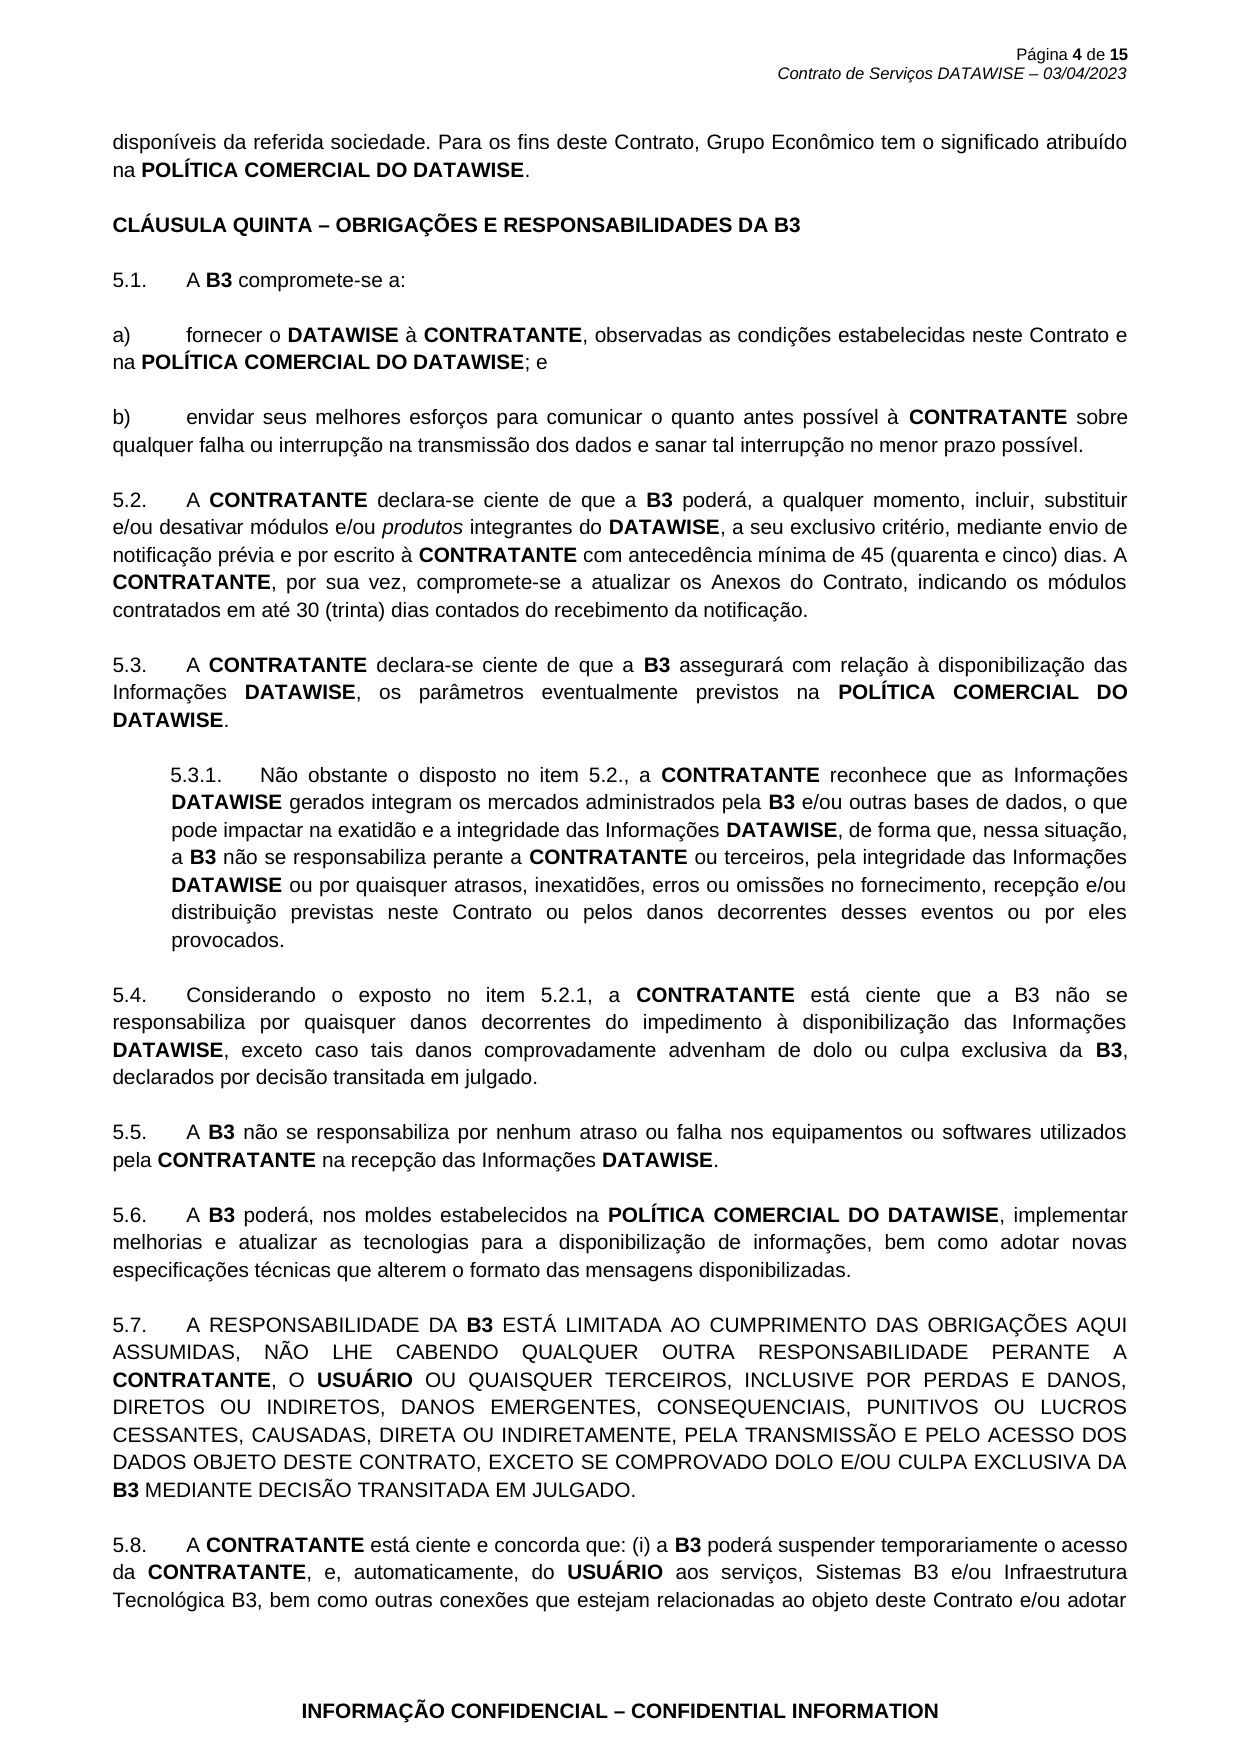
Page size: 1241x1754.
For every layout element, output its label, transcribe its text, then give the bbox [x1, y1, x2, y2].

list A RESPONSABILIDADE DA B3 ESTÁ LIMITADA AO CUMPRIMENTO DAS OBRIGAÇÕES AQUI ASSUMIDAS, NÃO LHE CABENDO QUALQUER OUTRA RESPONSABILIDADE PERANTE A CONTRATANTE, O USUÁRIO OU QUAISQUER TERCEIROS, INCLUSIVE POR PERDAS E DANOS, DIRETOS OU INDIRETOS, DANOS EMERGENTES, CONSEQUENCIAIS, PUNITIVOS OU LUCROS CESSANTES, CAUSADAS, DIRETA OU INDIRETAMENTE, PELA TRANSMISSÃO E PELO ACESSO DOS DADOS OBJETO DESTE CONTRATO, EXCETO SE COMPROVADO DOLO E/OU CULPA EXCLUSIVA DA B3 MEDIANTE DECISÃO TRANSITADA EM JULGADO. [112, 1312, 1128, 1501]
list Considerando o exposto no item 5.2.1, a CONTRATANTE está ciente que a B3 não se responsabiliza por quaisquer danos decorrentes do impedimento à disponibilização das Informações DATAWISE, exceto caso tais danos comprovadamente advenham de dolo ou culpa exclusiva da B3, declarados por decisão transitada em julgado. [112, 982, 1128, 1089]
list A B3 não se responsabiliza por nenhum atraso ou falha nos equipamentos ou softwares utilizados pela CONTRATANTE na recepção das Informações DATAWISE. [112, 1120, 1128, 1171]
list fornecer o DATAWISE à CONTRATANTE, observadas as condições estabelecidas neste Contrato e na POLÍTICA COMERCIAL DO DATAWISE; e [112, 322, 1128, 374]
list A CONTRATANTE declara-se ciente de que a B3 assegurará com relação à disponibilização das Informações DATAWISE, os parâmetros eventualmente previstos na POLÍTICA COMERCIAL DO DATAWISE. [112, 652, 1128, 731]
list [112, 130, 1128, 181]
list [112, 1532, 1128, 1611]
list envidar seus melhores esforços para comunicar o quanto antes possível à CONTRATANTE sobre qualquer falha ou interrupção na transmissão dos dados e sanar tal interrupção no menor prazo possível. [112, 405, 1128, 456]
list Não obstante o disposto no item 5.2., a CONTRATANTE reconhece que as Informações DATAWISE gerados integram os mercados administrados pela B3 e/ou outras bases de dados, o que pode impactar na exatidão e a integridade das Informações DATAWISE, de forma que, nessa situação, a B3 não se responsabiliza perante a CONTRATANTE ou terceiros, pela integridade das Informações DATAWISE ou por quaisquer atrasos, inexatidões, erros ou omissões no fornecimento, recepção e/ou distribuição previstas neste Contrato ou pelos danos decorrentes desses eventos ou por eles provocados. [170, 762, 1128, 951]
list A B3 poderá, nos moldes estabelecidos na POLÍTICA COMERCIAL DO DATAWISE, implementar melhorias e atualizar as tecnologias para a disponibilização de informações, bem como adotar novas especificações técnicas que alterem o formato das mensagens disponibilizadas. [112, 1202, 1128, 1281]
list A B3 compromete-se a: [112, 267, 1128, 291]
text CLÁUSULA QUINTA – OBRIGAÇÕES E RESPONSABILIDADES DA B3 [112, 212, 1128, 236]
list A CONTRATANTE declara-se ciente de que a B3 poderá, a qualquer momento, incluir, substituir e/ou desativar módulos e/ou produtos integrantes do DATAWISE, a seu exclusivo critério, mediante envio de notificação prévia e por escrito à CONTRATANTE com antecedência mínima de 45 (quarenta e cinco) dias. A CONTRATANTE, por sua vez, compromete-se a atualizar os Anexos do Contrato, indicando os módulos contratados em até 30 (trinta) dias contados do recebimento da notificação. [112, 487, 1128, 621]
